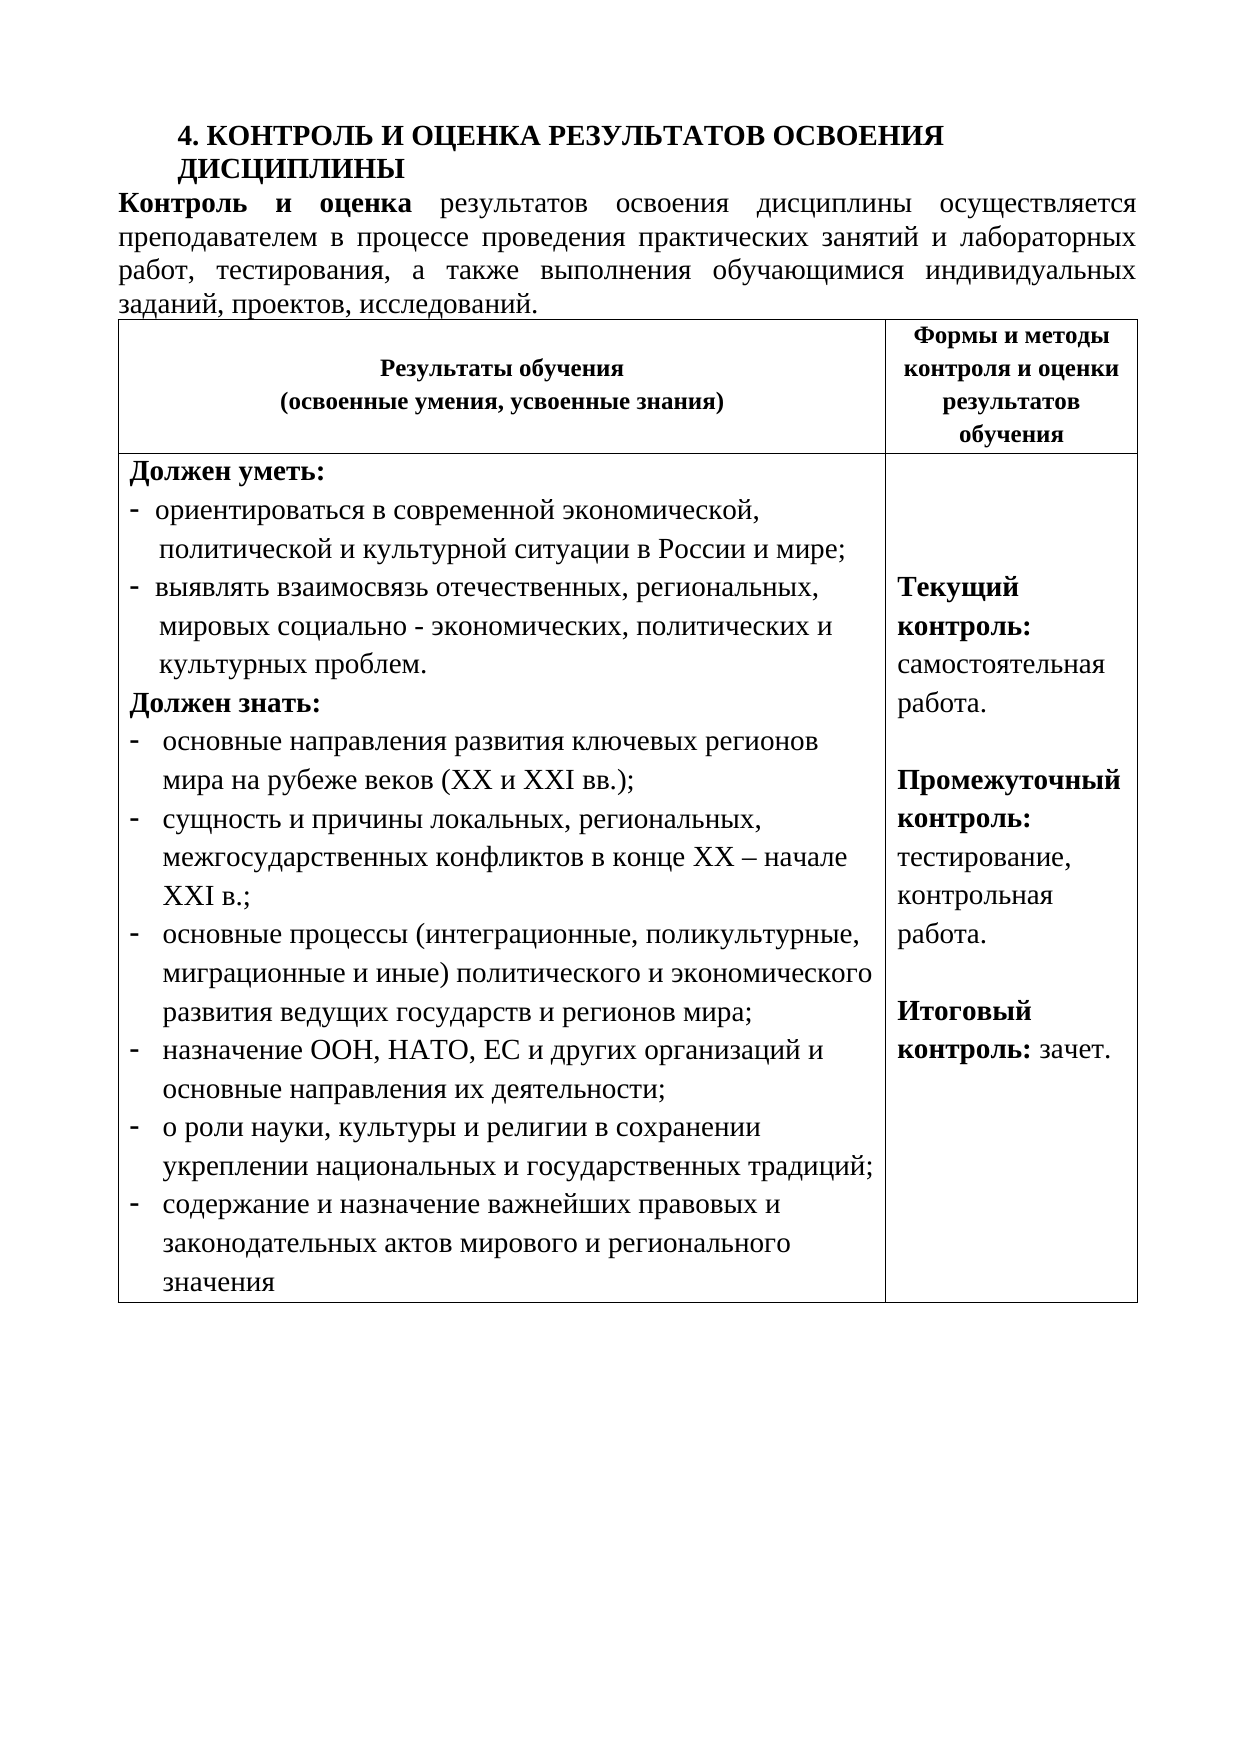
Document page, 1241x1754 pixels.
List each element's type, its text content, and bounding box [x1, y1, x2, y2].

table_header Результаты обучения (освоенные умения, усвоенные знания) [119, 320, 885, 452]
table_cell Должен уметь: ориентироваться в современной экономической, политической и культурной ситуации в России и мире; выявлять взаимосвязь отечественных, региональных, мировых социально - экономических, политических и культурных проблем. Должен знать: основные направления развития ключевых регионов мира на рубеже веков (ХХ и ХХІ вв.); сущность и причины локальных, региональных, межгосударственных конфликтов в конце ХХ – начале ХХІ в.; основные процессы (интеграционные, поликультурные, миграционные и иные) политического и экономического развития ведущих государств и регионов мира; назначение ООН, НАТО, ЕС и других организаций и основные направления их деятельности; о роли науки, культуры и религии в сохранении укреплении национальных и государственных традиций; содержание и назначение важнейших правовых и законодательных актов мирового и регионального значения [119, 454, 885, 1302]
subtitle Контроль и оценка результатов освоения дисциплины осуществляется преподавателем в процессе проведения практических занятий и лабораторных работ, тестирования, а также выполнения обучающимися индивидуальных заданий, проектов, исследований. [118, 185, 1137, 319]
table_cell Текущий контроль: самостоятельная работа. Промежуточный контроль: тестирование, контрольная работа. Итоговый контроль: зачет. [886, 454, 1137, 1302]
table_header Формы и методы контроля и оценки результатов обучения [886, 320, 1137, 452]
subtitle 4. Контроль и оценка результатов освоения Дисциплины [177, 118, 1122, 185]
